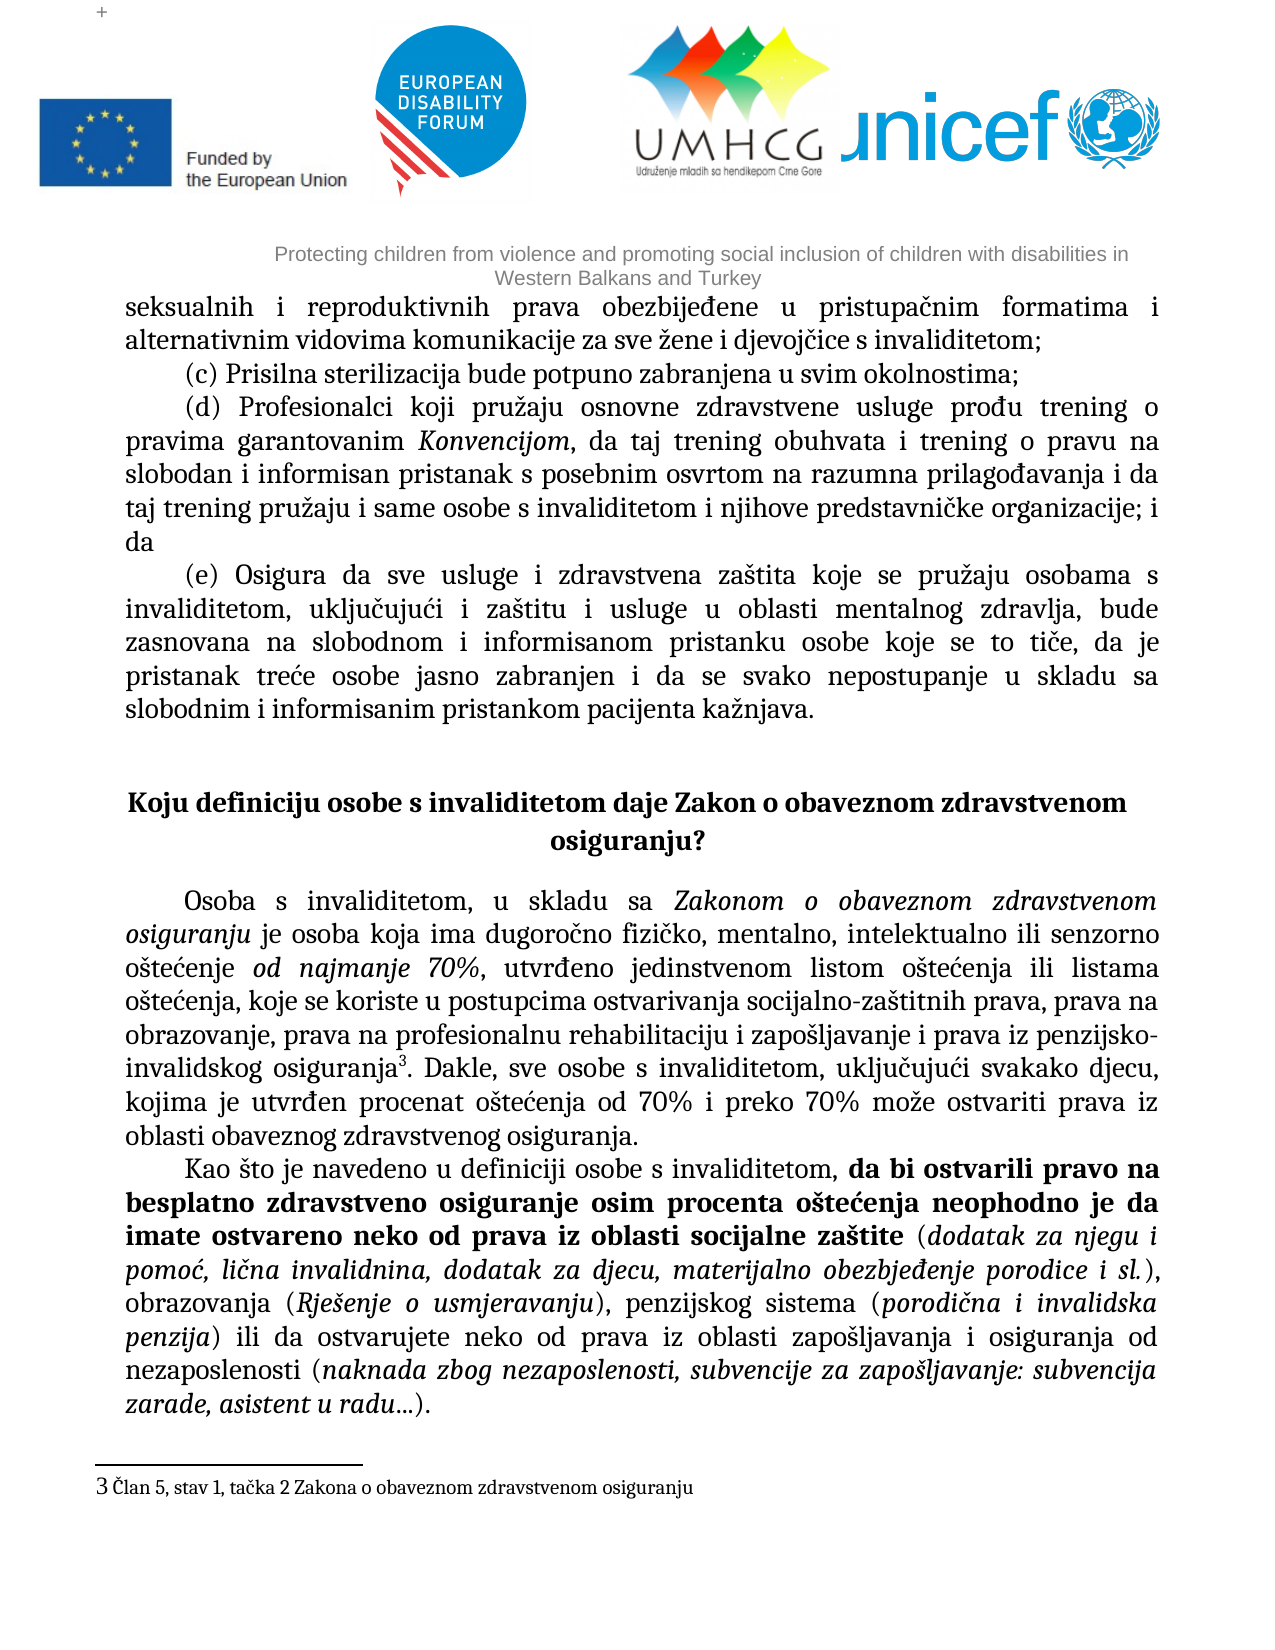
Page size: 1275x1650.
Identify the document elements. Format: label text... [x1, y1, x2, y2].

text (e) Osigura da sve usluge i zdravstvena zaštita koje se pružaju osobama s invaliditetom, uključujući i zaštitu i usluge u oblasti mentalnog zdravlja, bude zasnovana na slobodnom i informisanom pristanku osobe koje se to tiče, da je pristanak treće osobe jasno zabranjen i da se svako nepostupanje u skladu sa slobodnim i informisanim pristankom pacijenta kažnjava. [125, 558, 1160, 726]
picture [1085, 136, 1093, 146]
picture [1095, 145, 1135, 157]
picture [36, 94, 353, 194]
picture [1118, 128, 1160, 169]
picture [1130, 98, 1137, 104]
text Koju definiciju osobe s invaliditetom daje Zakon o obaveznom zdravstvenom osiguranju? [96, 786, 1160, 858]
text (c) Prisilna sterilizacija bude potpuno zabranjena u svim okolnostima; [125, 357, 1160, 391]
picture [1124, 102, 1132, 109]
picture [1123, 89, 1160, 144]
text Kao što je navedeno u definiciji osobe s invaliditetom, da bi ostvarili pravo na besplatno zdravstveno osiguranje osim procenta oštećenja neophodno je da imate ostvareno neko od prava iz oblasti socijalne zaštite (dodatak za njegu i pomoć, lična invalidnina, dodatak za djecu, materijalno obezbjeđenje porodice i sl.), obrazovanja (Rješenje o usmjeravanju), penzijskog sistema (porodična i invalidska penzija) ili da ostvarujete neko od prava iz oblasti zapošljavanja i osiguranja od nezaposlenosti (naknada zbog nezaposlenosti, subvencije za zapošljavanje: subvencija zarade, asistent u radu...). [125, 1152, 1160, 1421]
picture [1094, 104, 1124, 145]
picture [369, 18, 533, 204]
text Osoba s invaliditetom, u skladu sa Zakonom o obaveznom zdravstvenom osiguranju je osoba koja ima dugoročno fizičko, mentalno, intelektualno ili senzorno oštećenje od najmanje 70%, utvrđeno jedinstvenom listom oštećenja ili listama oštećenja, koje se koriste u postupcima ostvarivanja socijalno-zaštitnih prava, prava na obrazovanje, prava na profesionalnu rehabilitaciju i zapošljavanje i prava iz penzijsko-invalidskog osiguranja. Dakle, sve osobe s invaliditetom, uključujući svakako djecu, kojima je utvrđen procenat oštećenja od 70% i preko 70% može ostvariti prava iz oblasti obaveznog zdravstvenog osiguranja. [125, 884, 1160, 1152]
picture [1095, 93, 1120, 103]
picture [1106, 162, 1122, 169]
picture [620, 23, 1110, 194]
text (d) Profesionalci koji pružaju osnovne zdravstvene usluge prođu trening o pravima garantovanim Konvencijom, da taj trening obuhvata i trening o pravu na slobodan i informisan pristanak s posebnim osvrtom na razumna prilagođavanja i da taj trening pružaju i same osobe s invaliditetom i njihove predstavničke organizacije; i da [125, 391, 1160, 558]
